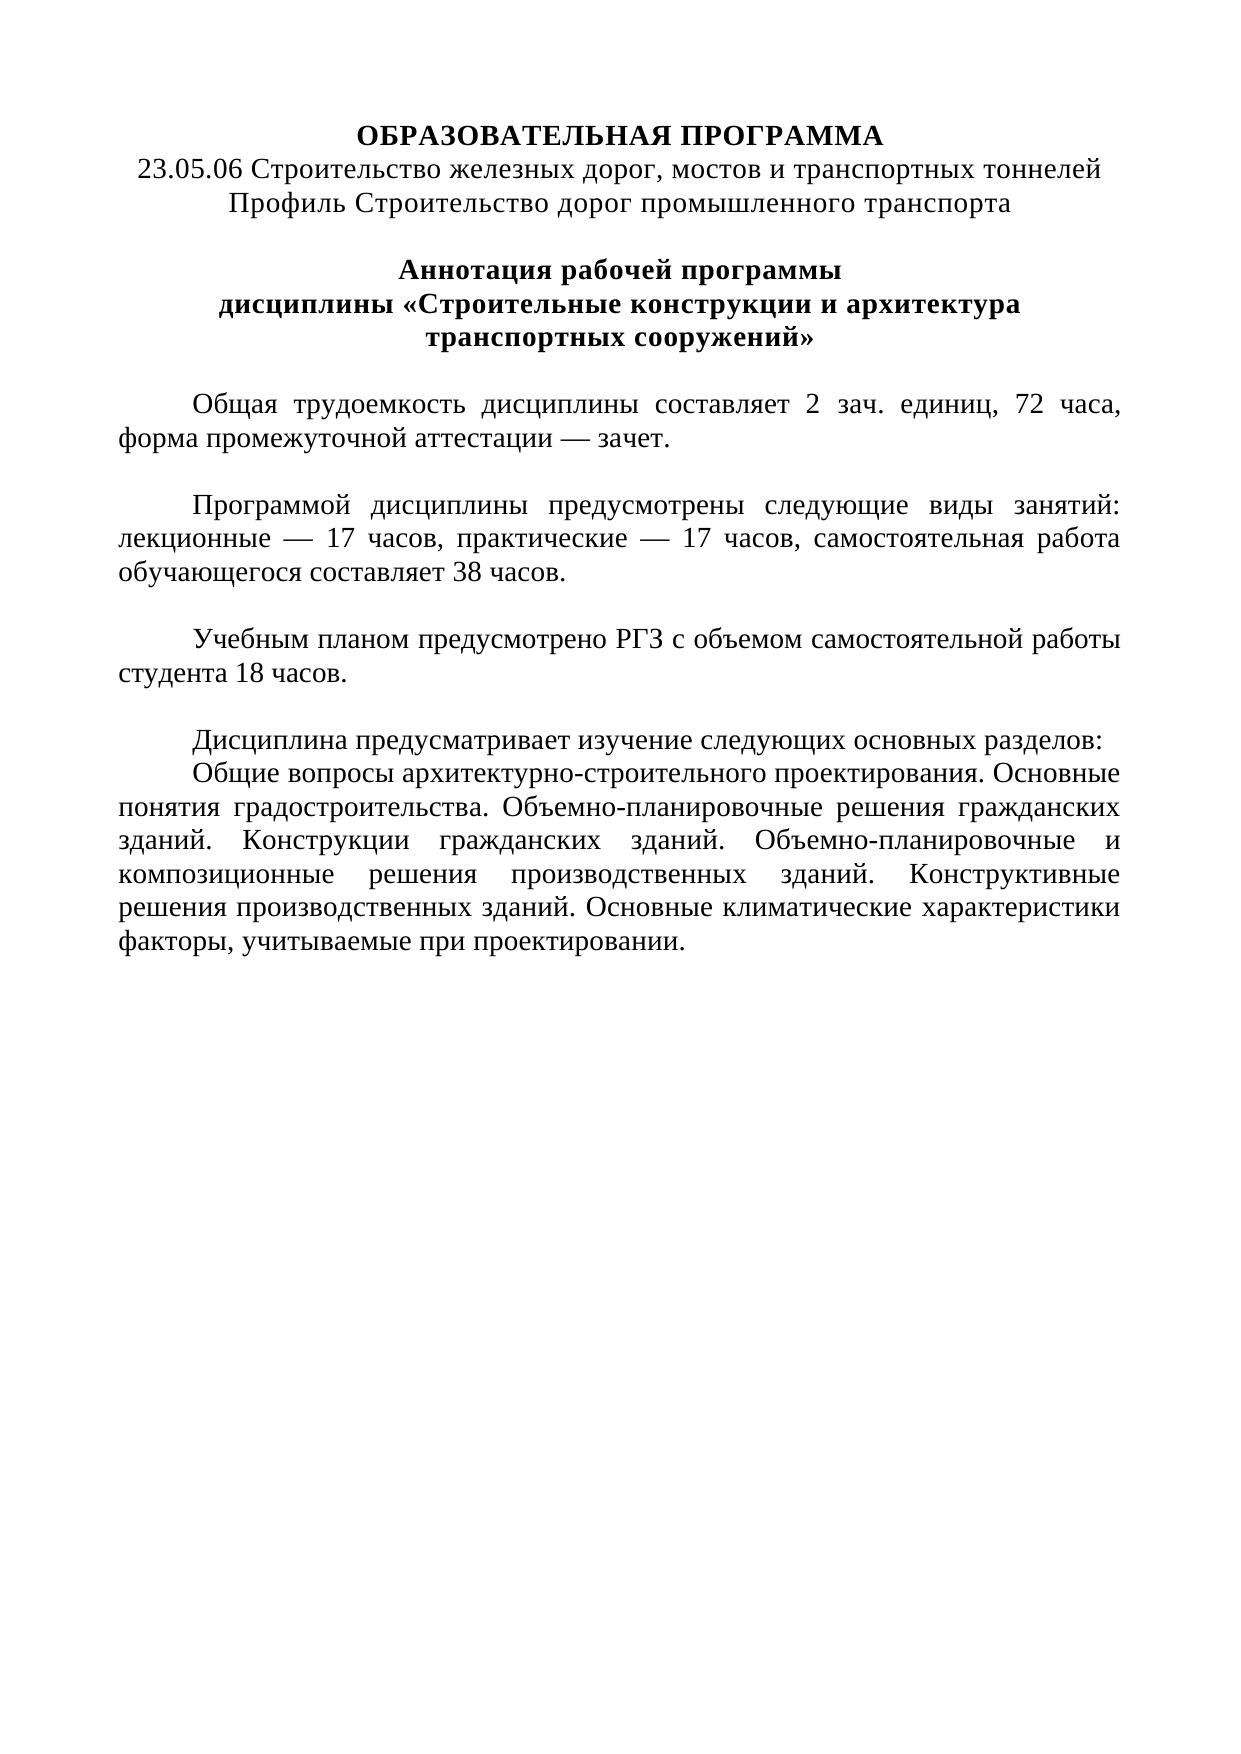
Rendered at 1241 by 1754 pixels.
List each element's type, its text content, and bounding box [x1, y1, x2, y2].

text Учебным планом предусмотрено РГЗ с объемом самостоятельной работы студента 18 часов. [118, 621, 1122, 688]
text Общая трудоемкость дисциплины составляет 2 зач. единиц, 72 часа, форма промежуточной аттестации — зачет. [118, 386, 1122, 453]
text Профиль Строительство дорог промышленного транспорта [118, 185, 1122, 219]
text Дисциплина предусматривает изучение следующих основных разделов: [118, 722, 1122, 755]
text Аннотация рабочей программы [118, 252, 1122, 286]
text Общие вопросы архитектурно-строительного проектирования. Основные понятия градостроительства. Объемно-планировочные решения гражданских зданий. Конструкции гражданских зданий. Объемно-планировочные и композиционные решения производственных зданий. Конструктивные решения производственных зданий. Основные климатические характеристики факторы, учитываемые при проектировании. [118, 755, 1122, 957]
text дисциплины «Строительные конструкции и архитектура [118, 286, 1122, 319]
text ОБРАЗОВАТЕЛЬНАЯ ПРОГРАММА [118, 118, 1122, 152]
text транспортных сооружений» [118, 319, 1122, 353]
text Программой дисциплины предусмотрены следующие виды занятий: лекционные — 17 часов, практические — 17 часов, самостоятельная работа обучающегося составляет 38 часов. [118, 487, 1122, 588]
text 23.05.06 Строительство железных дорог, мостов и транспортных тоннелей [118, 152, 1122, 185]
